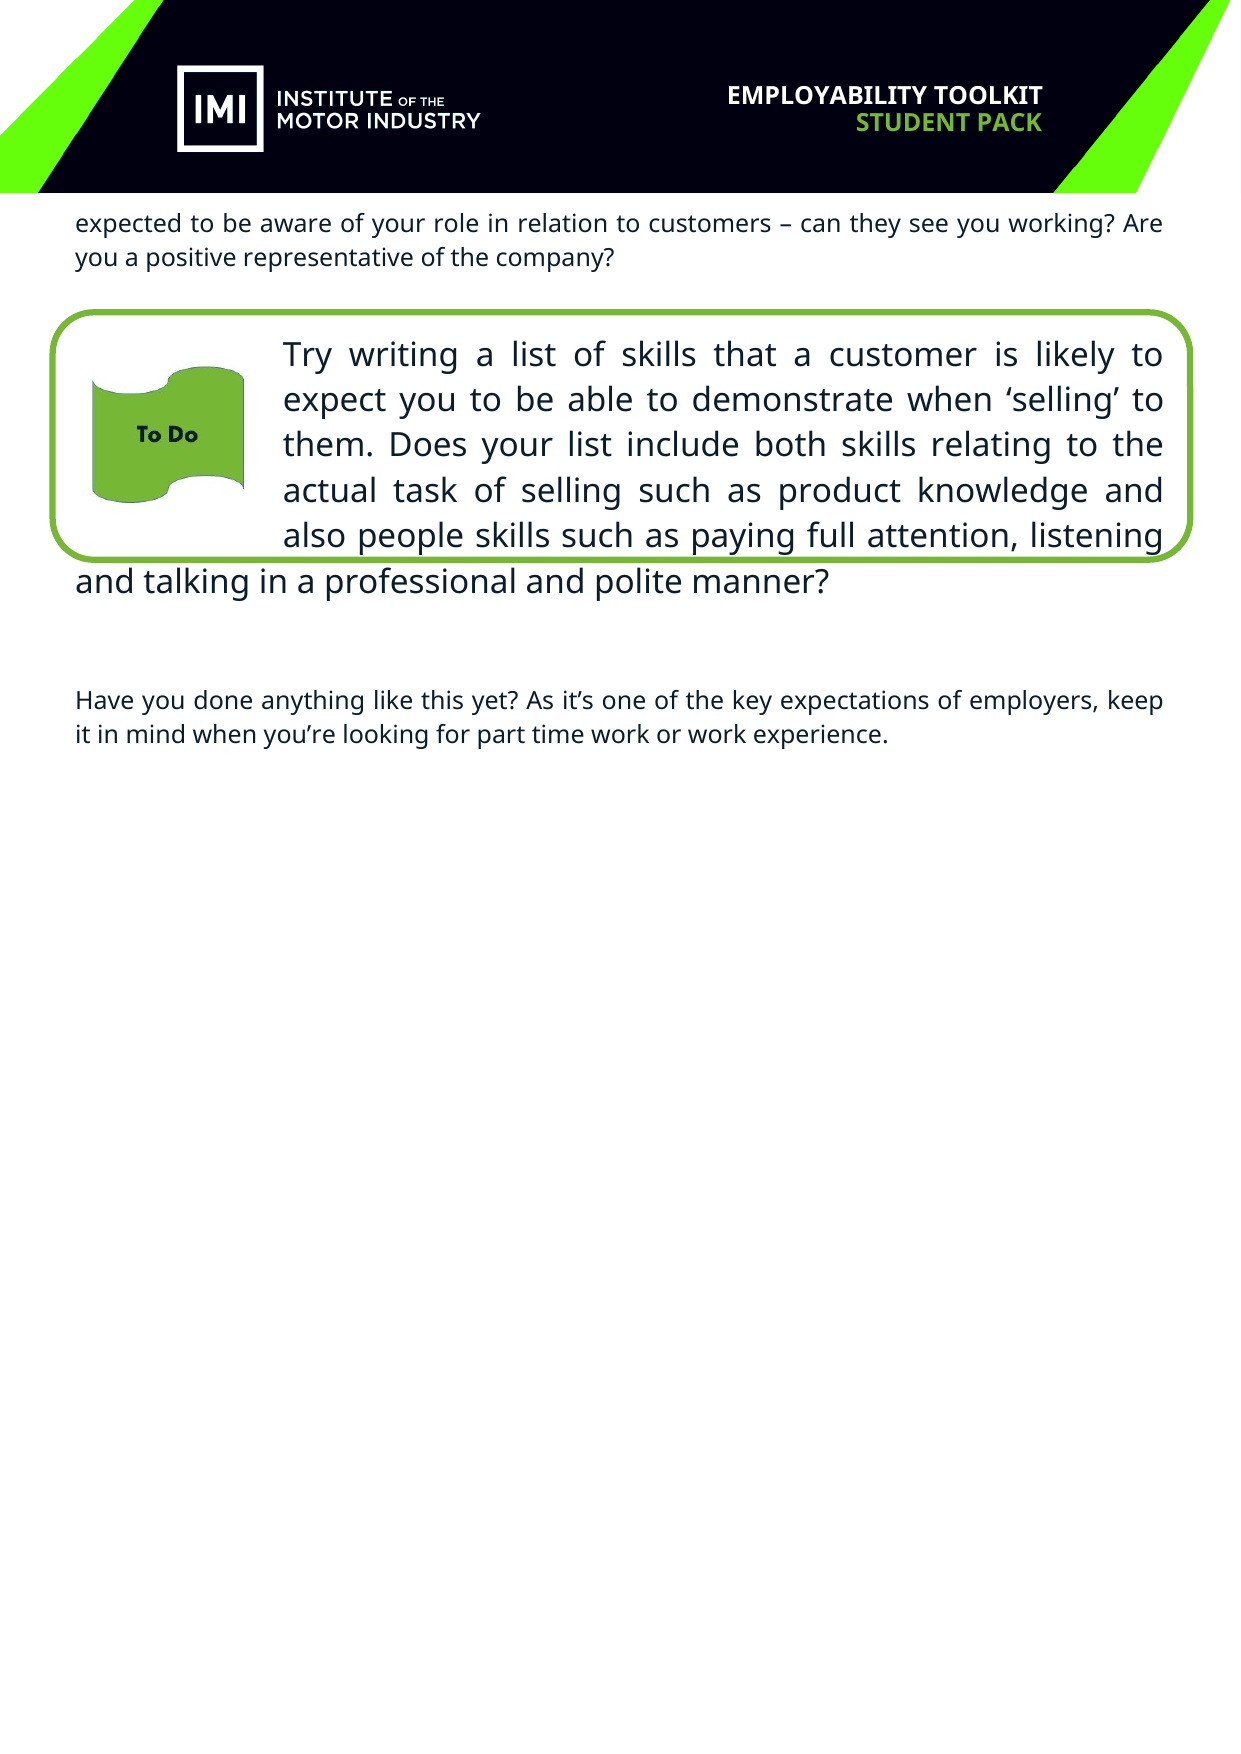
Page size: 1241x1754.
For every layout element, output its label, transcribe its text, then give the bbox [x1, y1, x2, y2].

picture [0, 0, 1241, 193]
text Have you done anything like this yet? As it’s one of the key expectations of employers, keep it in mind when you’re looking for part time work or work experience. [75, 682, 1165, 750]
text Try writing a list of skills that a customer is likely to expect you to be able to demonstrate when ‘selling’ to them. Does your list include both skills relating to the actual task of selling such as product knowledge and also people skills such as paying full attention, listening and talking in a professional and polite manner? [75, 330, 1165, 556]
picture [75, 333, 264, 534]
text Try writing a list of skills that a customer is likely to expect you to be able to demonstrate when ‘selling’ to them. Does your list include both skills relating to the actual task of selling such as product knowledge and also people skills such as paying full attention, listening and talking in a professional and polite manner? [75, 560, 1165, 603]
